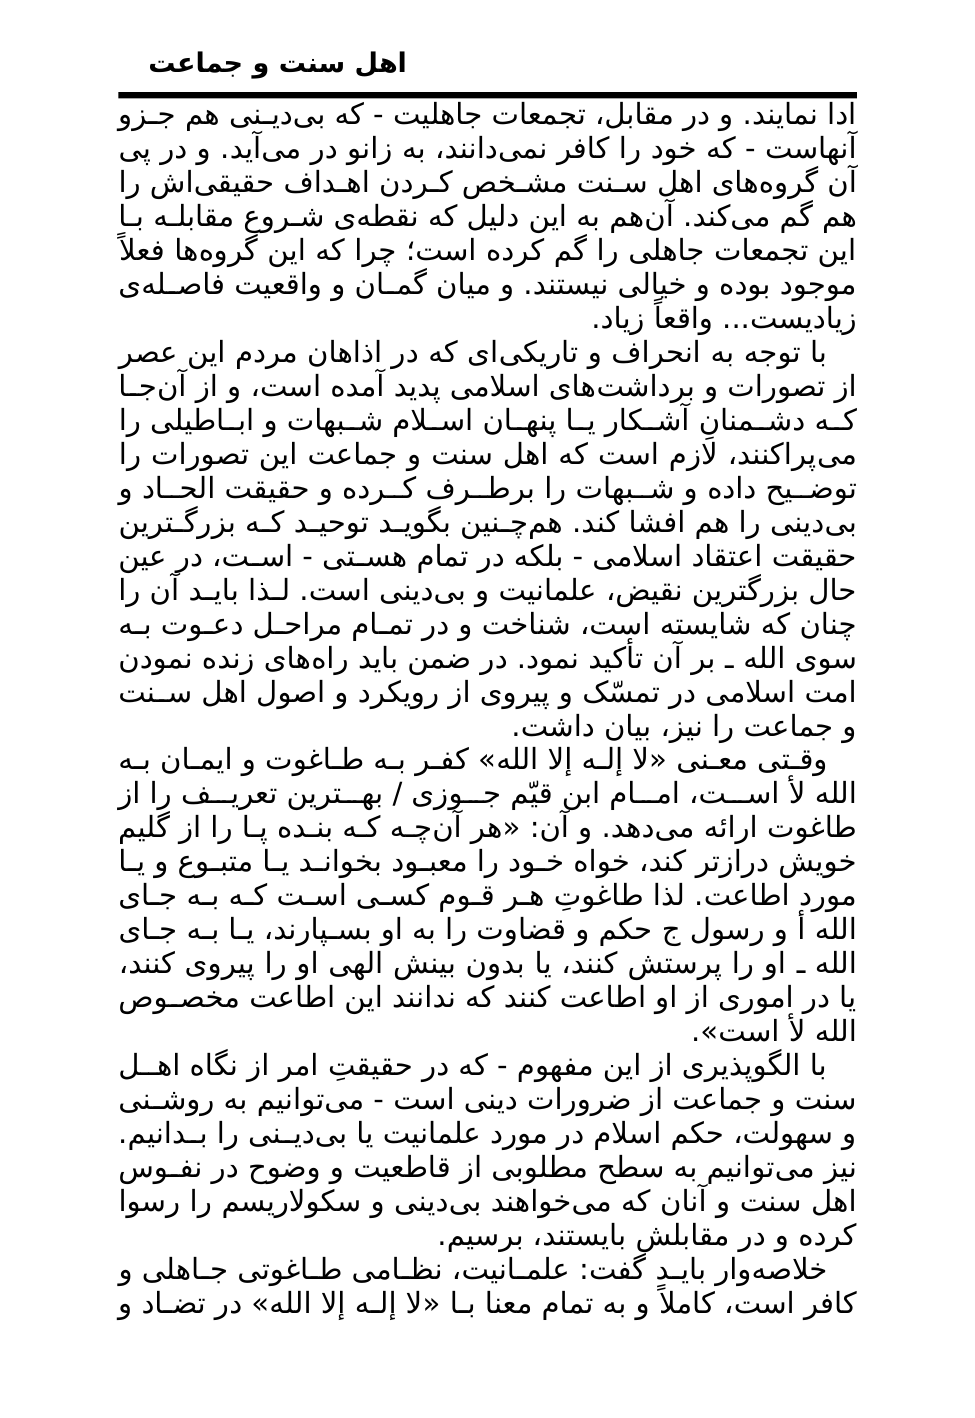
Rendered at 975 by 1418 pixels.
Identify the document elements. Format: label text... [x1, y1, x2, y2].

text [118, 98, 857, 335]
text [118, 1252, 857, 1320]
text وقتی معنی «لا إله إلا الله» کفر به طاغوت و ایمان به الله ﻷ است، امام ابن قیّم جوزی / بهترین تعریف را از طاغوت ارائه می‌دهد. و آن: «هر آن‌چه که بنده پا را از گلیم خویش درازتر کند، خواه خود را معبود بخواند یا متبوع و یا مورد اطاعت. لذا طاغوتِ هر قوم کسی است که به جای الله أ و رسول ج حکم و قضاوت را به او بسپارند، یا به جای الله ـ او را پرستش کنند، یا بدون بینش الهی او را پیروی کنند، یا در اموری از او اطاعت کنند که ندانند این اطاعت مخصوص الله ﻷ است». [118, 743, 857, 1048]
text با توجه به انحراف و تاریکی‌ای که در اذاهان مردم این عصر از تصورات و برداشت‌های اسلامی پدید آمده است، و از آن‌جا که دشمنانِ آشکار یا پنهان اسلام شبهات و اباطیلی را می‌پراکنند، لازم است که اهل سنت و جماعت این تصورات را توضیح داده و شبهات را برطرف کرده و حقیقت الحاد و بی‌دینی را هم افشا کند. هم‌چنین بگوید توحید که بزرگترین حقیقت اعتقاد اسلامی - بلکه در تمام هستی - است، در عین حال بزرگترین نقیض، علمانیت و بی‌دینی است. لذا باید آن را چنان که شایسته است، شناخت و در تمام مراحل دعوت به سوی الله ـ بر آن تأکید نمود. در ضمن باید راه‌های زنده نمودن امت اسلامی در تمسّک و پیروی از رویکرد و اصول اهل سنت و جماعت را نیز، بیان داشت. [118, 335, 857, 743]
text با الگوپذیری از این مفهوم - که در حقیقتِ امر از نگاه اهل سنت و جماعت از ضرورات دینی است - می‌توانیم به روشنی و سهولت، حکم اسلام در مورد علمانیت یا بی‌دینی را بدانیم. نیز می‌توانیم به سطح مطلوبی از قاطعیت و وضوح در نفوس اهل سنت و آنان که می‌خواهند بی‌دینی و سکولاریسم را رسوا کرده و در مقابلش بایستند، برسیم. [118, 1048, 857, 1252]
